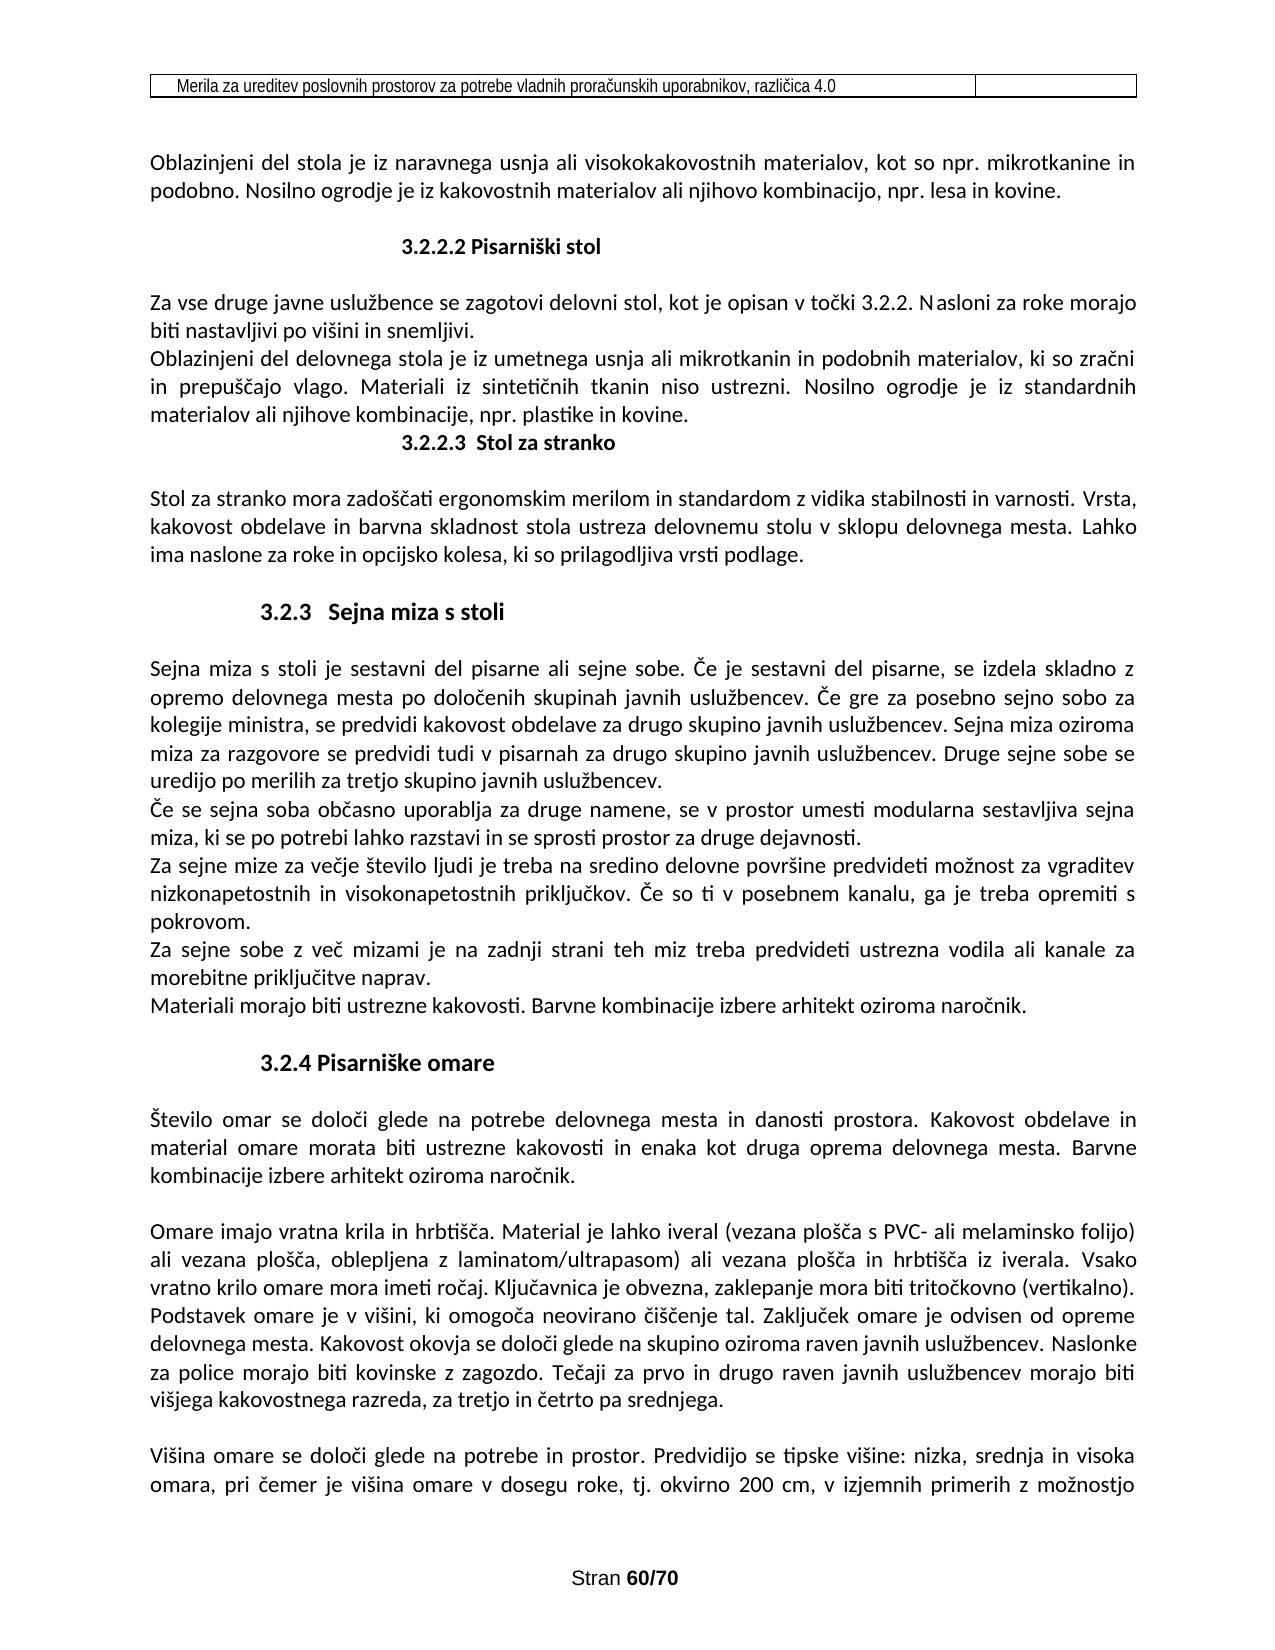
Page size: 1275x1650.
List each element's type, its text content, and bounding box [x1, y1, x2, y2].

text 3.2.2.2 Pisarniški stol [375, 232, 1137, 260]
text Omare imajo vratna krila in hrbtišča. Material je lahko iveral (vezana plošča s PVC- ali melaminsko folijo) ali vezana plošča, oblepljena z laminatom/ultrapasom) ali vezana plošča in hrbtišča iz iverala. Vsako vratno krilo omare mora imeti ročaj. Ključavnica je obvezna, zaklepanje mora biti tritočkovno (vertikalno). Podstavek omare je v višini, ki omogoča neovirano čiščenje tal. Zaključek omare je odvisen od opreme delovnega mesta. Kakovost okovja se določi glede na skupino oziroma raven javnih uslužbencev. Naslonke za police morajo biti kovinske z zagozdo. Tečaji za prvo in drugo raven javnih uslužbencev morajo biti višjega kakovostnega razreda, za tretjo in četrto pa srednjega. [150, 1217, 1137, 1414]
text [150, 1442, 1137, 1498]
text Oblazinjeni del delovnega stola je iz umetnega usnja ali mikrotkanin in podobnih materialov, ki so zračni in prepuščajo vlago. Materiali iz sintetičnih tkanin niso ustrezni. Nosilno ogrodje je iz standardnih materialov ali njihove kombinacije, npr. plastike in kovine. [150, 344, 1137, 428]
text Število omar se določi glede na potrebe delovnega mesta in danosti prostora. Kakovost obdelave in material omare morata biti ustrezne kakovosti in enaka kot druga oprema delovnega mesta. Barvne kombinacije izbere arhitekt oziroma naročnik. [150, 1105, 1137, 1189]
text 3.2.4 Pisarniške omare [260, 1047, 1137, 1077]
text Za vse druge javne uslužbence se zagotovi delovni stol, kot je opisan v točki 3.2.2. Nasloni za roke morajo biti nastavljivi po višini in snemljivi. [150, 288, 1137, 344]
text 3.2.3 Sejna miza s stoli [260, 596, 1137, 627]
text Materiali morajo biti ustrezne kakovosti. Barvne kombinacije izbere arhitekt oziroma naročnik. [150, 991, 1137, 1019]
text Stol za stranko mora zadoščati ergonomskim merilom in standardom z vidika stabilnosti in varnosti. Vrsta, kakovost obdelave in barvna skladnost stola ustreza delovnemu stolu v sklopu delovnega mesta. Lahko ima naslone za roke in opcijsko kolesa, ki so prilagodljiva vrsti podlage. [150, 484, 1137, 568]
text Če se sejna soba občasno uporablja za druge namene, se v prostor umesti modularna sestavljiva sejna miza, ki se po potrebi lahko razstavi in se sprosti prostor za druge dejavnosti. [150, 795, 1137, 851]
text Sejna miza s stoli je sestavni del pisarne ali sejne sobe. Če je sestavni del pisarne, se izdela skladno z opremo delovnega mesta po določenih skupinah javnih uslužbencev. Če gre za posebno sejno sobo za kolegije ministra, se predvidi kakovost obdelave za drugo skupino javnih uslužbencev. Sejna miza oziroma miza za razgovore se predvidi tudi v pisarnah za drugo skupino javnih uslužbencev. Druge sejne sobe se uredijo po merilih za tretjo skupino javnih uslužbencev. [150, 654, 1137, 795]
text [150, 148, 1137, 204]
text Za sejne mize za večje število ljudi je treba na sredino delovne površine predvideti možnost za vgraditev nizkonapetostnih in visokonapetostnih priključkov. Če so ti v posebnem kanalu, ga je treba opremiti s pokrovom. [150, 851, 1137, 935]
text Za sejne sobe z več mizami je na zadnji strani teh miz treba predvideti ustrezna vodila ali kanale za morebitne priključitve naprav. [150, 935, 1137, 991]
list Stol za stranko [401, 428, 1137, 456]
